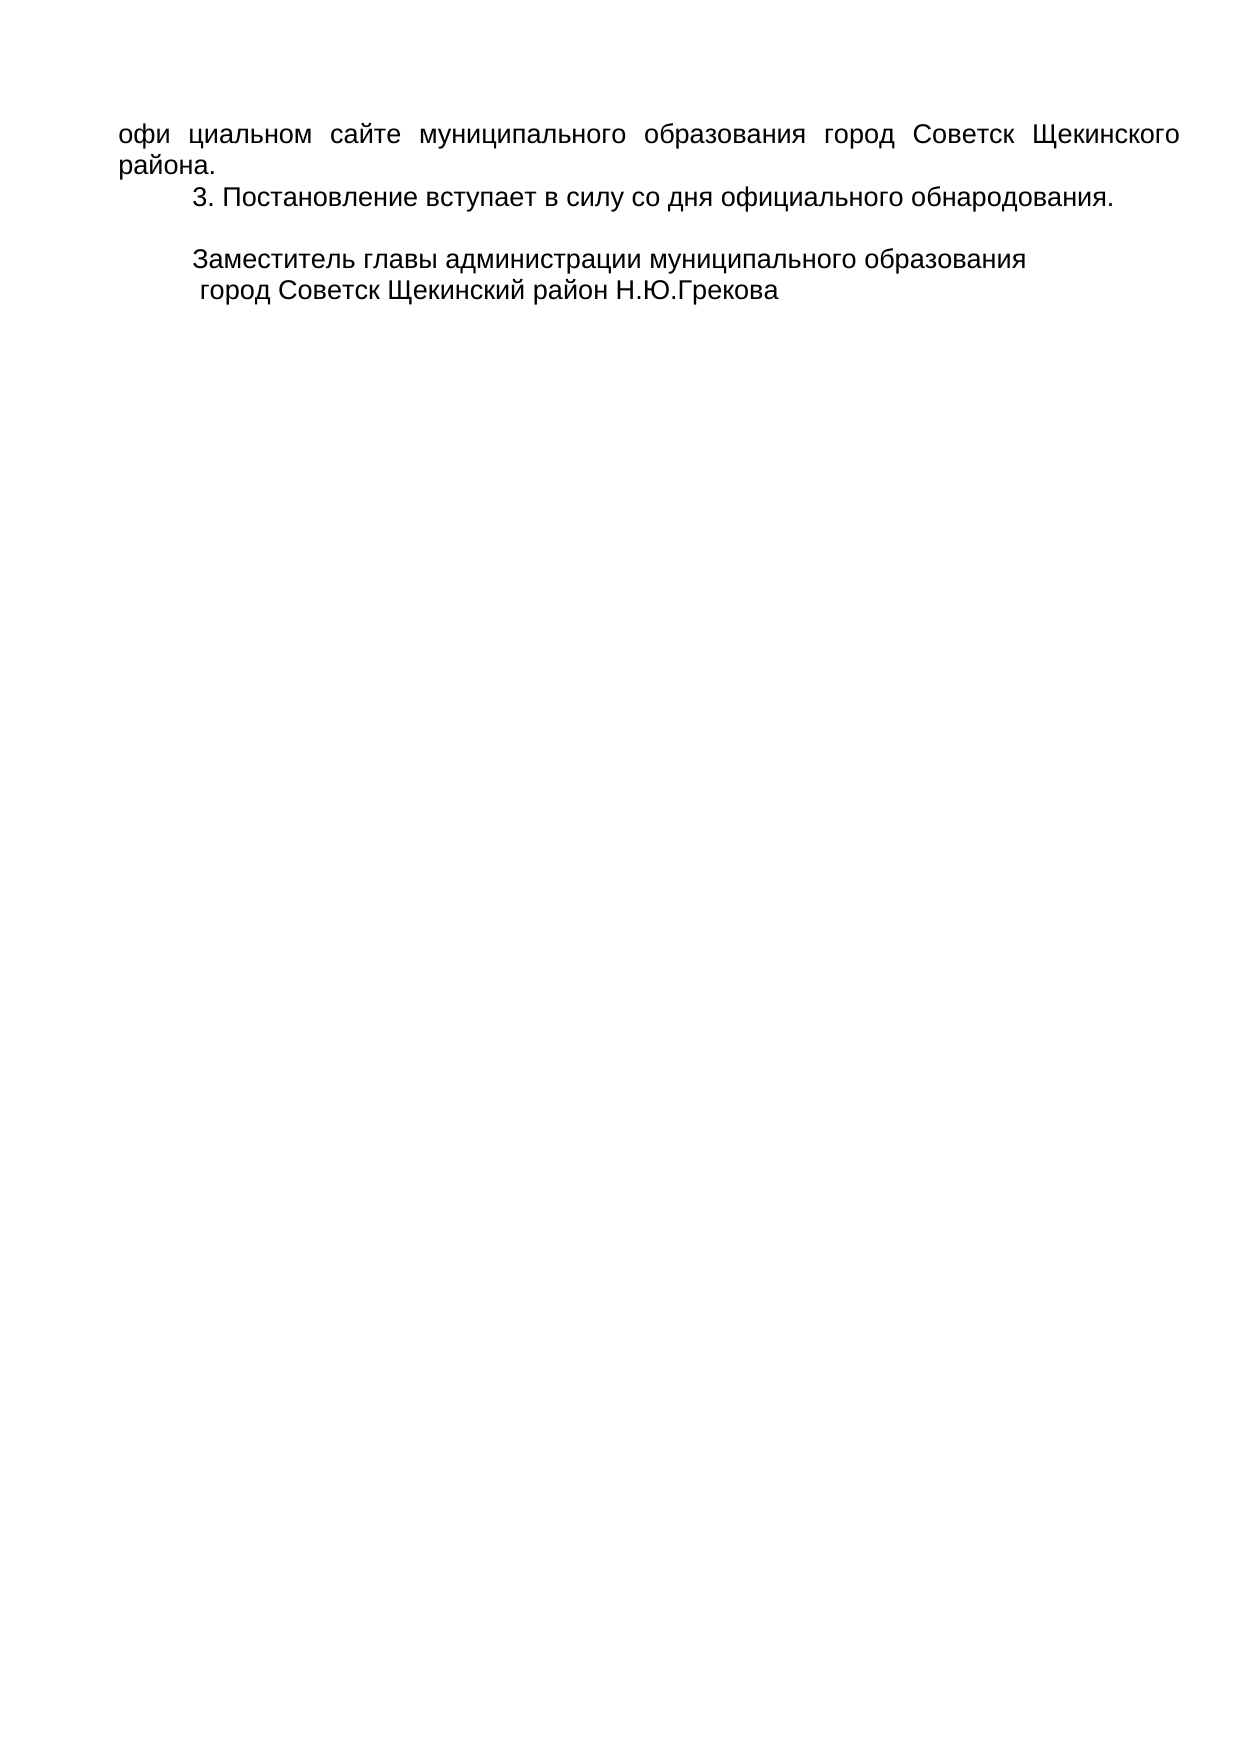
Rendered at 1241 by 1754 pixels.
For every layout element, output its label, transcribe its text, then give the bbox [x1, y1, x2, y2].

title Заместитель главы администрации муниципального образования [118, 243, 1181, 274]
title город Советск Щекинский район Н.Ю.Грекова [118, 274, 1181, 306]
title 3. Постановление вступает в силу со дня официального обнародования. [118, 181, 1181, 212]
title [118, 118, 1181, 181]
